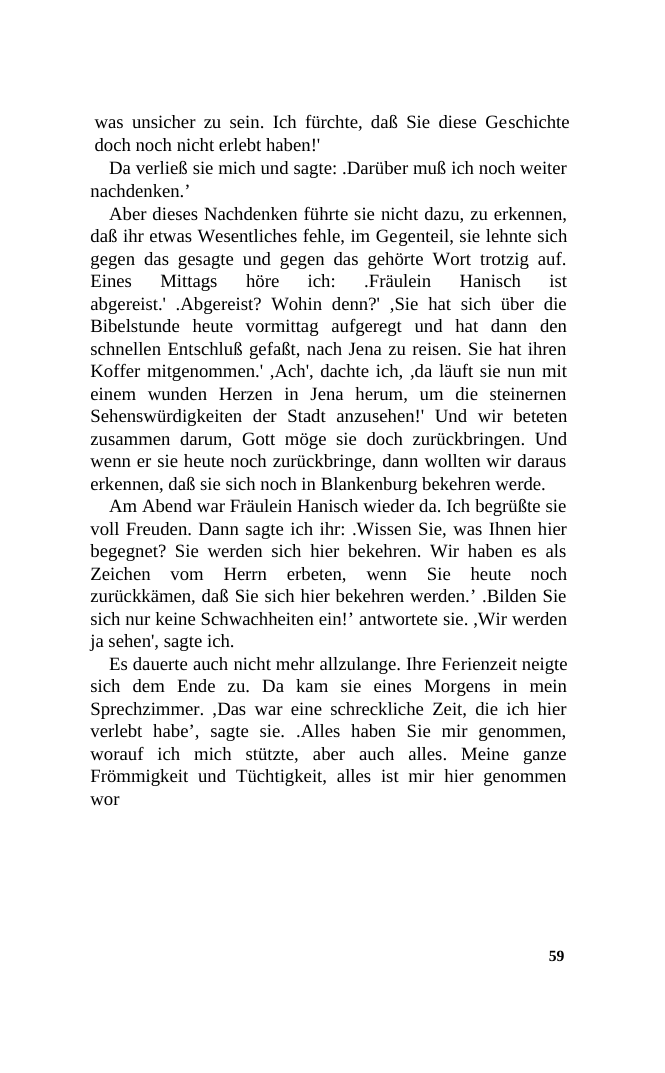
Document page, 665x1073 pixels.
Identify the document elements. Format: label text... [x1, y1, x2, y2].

text 59 [549, 949, 564, 964]
text Am Abend war Fräulein Hanisch wieder da. Ich begrüßte sie voll Freuden. Dann sagte ich ihr: .Wissen Sie, was Ihnen hier begegnet? Sie werden sich hier bekehren. Wir haben es als Zeichen vom Herrn erbeten, wenn Sie heute noch zurückkämen, daß Sie sich hier bekehren werden.’ .Bilden Sie sich nur keine Schwachheiten ein!’ antwortete sie. ,Wir werden ja sehen', sagte ich. [90, 494, 567, 652]
text was unsicher zu sein. Ich fürchte, daß Sie diese Geschichte doch noch nicht erlebt haben!' [94, 110, 569, 156]
text Es dauerte auch nicht mehr allzulange. Ihre Ferienzeit neigte sich dem Ende zu. Da kam sie eines Morgens in mein Sprechzimmer. ,Das war eine schreckliche Zeit, die ich hier verlebt habe’, sagte sie. .Alles haben Sie mir genommen, worauf ich mich stützte, aber auch alles. Meine ganze Frömmigkeit und Tüchtigkeit, alles ist mir hier genommen wor [90, 652, 567, 809]
text Aber dieses Nachdenken führte sie nicht dazu, zu erkennen, daß ihr etwas Wesentliches fehle, im Gegenteil, sie lehnte sich gegen das gesagte und gegen das gehörte Wort trotzig auf. Eines Mittags höre ich: .Fräulein Hanisch ist abgereist.' .Abgereist? Wohin denn?' ,Sie hat sich über die Bibelstunde heute vormittag aufgeregt und hat dann den schnellen Entschluß gefaßt, nach Jena zu reisen. Sie hat ihren Koffer mitgenommen.' ,Ach', dachte ich, ,da läuft sie nun mit einem wunden Herzen in Jena herum, um die steinernen Sehenswürdigkeiten der Stadt anzusehen!' Und wir beteten zusammen darum, Gott möge sie doch zurückbringen. Und wenn er sie heute noch zurückbringe, dann wollten wir daraus erkennen, daß sie sich noch in Blankenburg bekehren werde. [90, 202, 567, 494]
text Da verließ sie mich und sagte: .Darüber muß ich noch weiter nachdenken.’ [90, 156, 567, 202]
